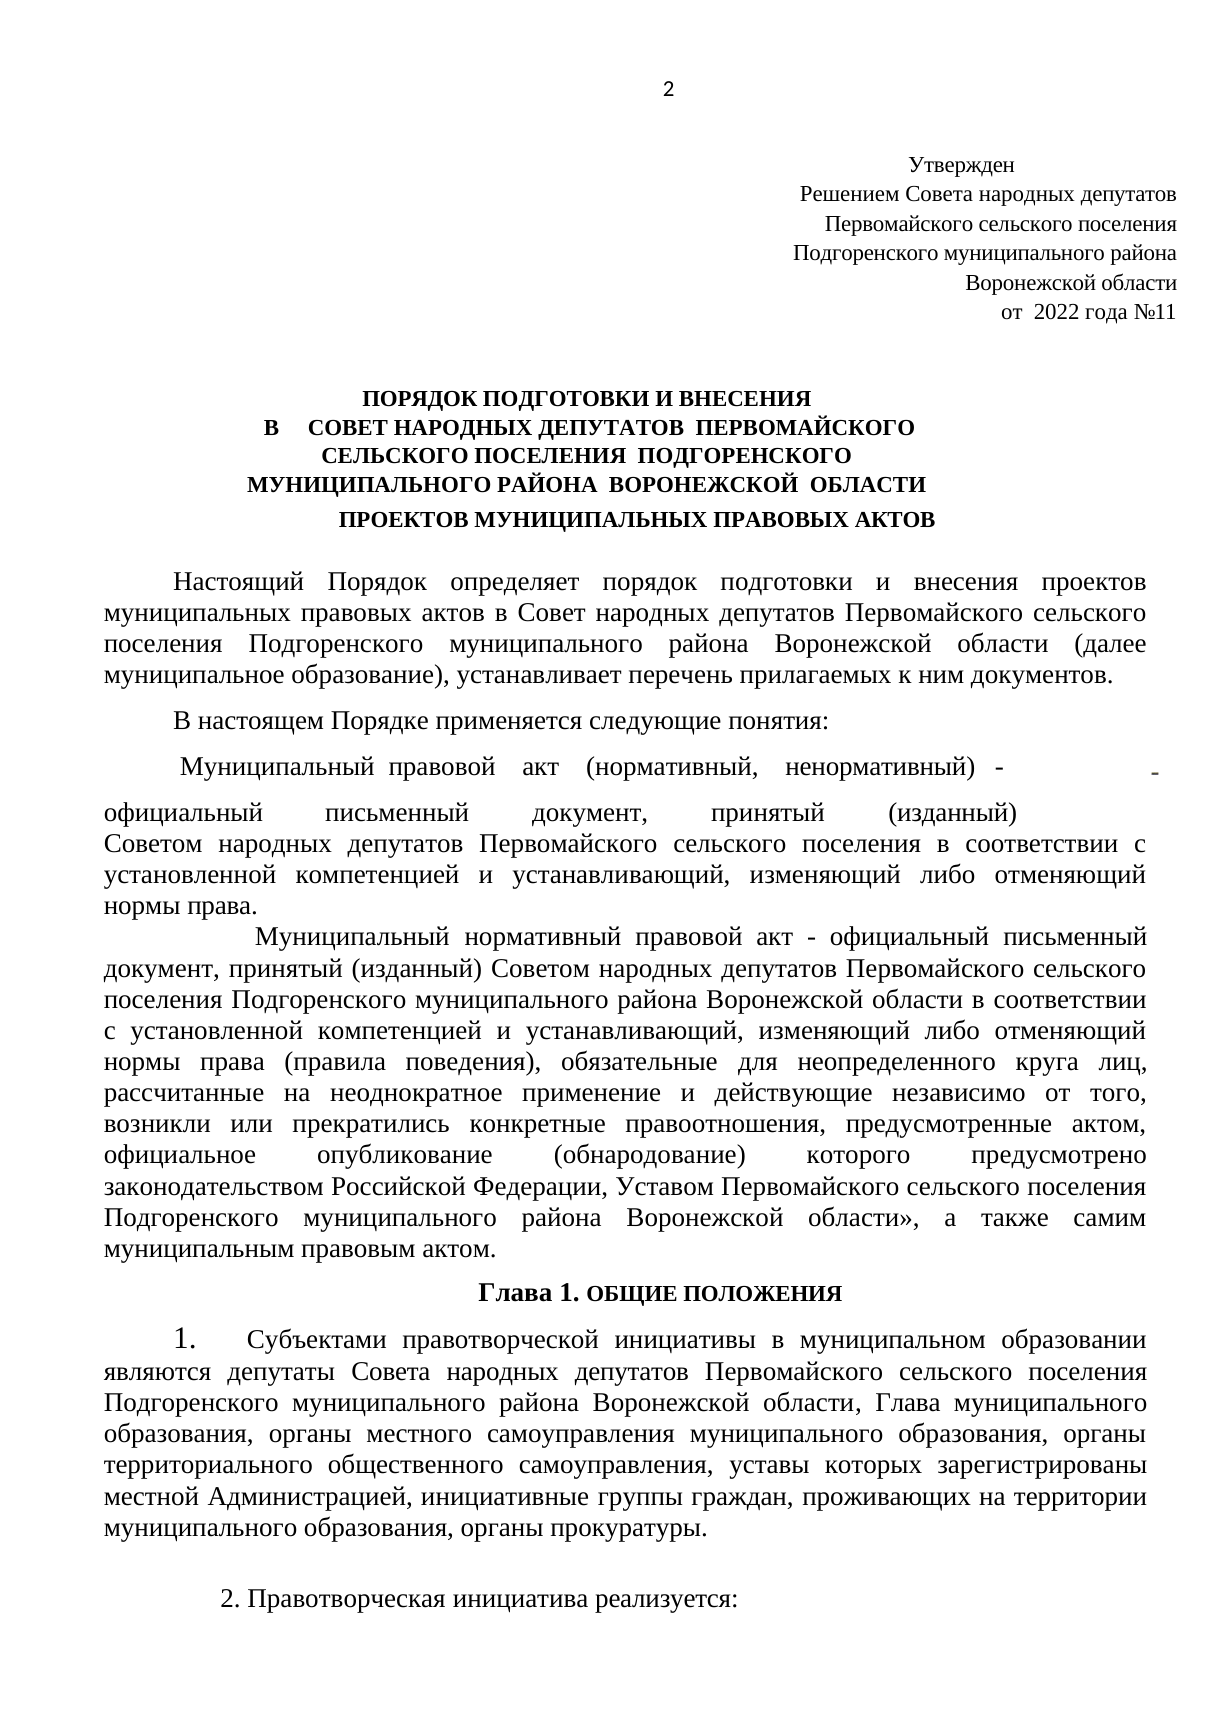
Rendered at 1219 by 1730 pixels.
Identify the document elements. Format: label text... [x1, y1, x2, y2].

text Муниципальный нормативный правовой акт - официальный письменный документ, принятый (изданный) Советом народных депутатов Первомайского сельского поселения Подгоренского муниципального района Воронежской области в соответствии с установленной компетенцией и устанавливающий, изменяющий либо отменяющий нормы права (правила поведения), обязательные для неопределенного круга лиц, рассчитанные на неоднократное применение и действующие независимо от того, возникли или прекратились конкретные правоотношения, предусмотренные актом, официальное опубликование (обнародование) которого предусмотрено законодательством Российской Федерации, Уставом Первомайского сельского поселения Подгоренского муниципального района Воронежской области», а также самим муниципальным правовым актом. [103, 921, 1147, 1263]
text Воронежской области [494, 269, 1177, 295]
list Субъектами правотворческой инициативы в муниципальном образовании являются депутаты Совета народных депутатов Первомайского сельского поселения Подгоренского муниципального района Воронежской области, Глава муниципального образования, органы местного самоуправления муниципального образования, органы территориального общественного самоуправления, уставы которых зарегистрированы местной Администрацией, инициативные группы граждан, проживающих на территории муниципального образования, органы прокуратуры. [103, 1319, 1147, 1542]
text Глава 1. ОБЩИЕ ПОЛОЖЕНИЯ [103, 1276, 1147, 1307]
text В настоящем Порядке применяется следующие понятия: [103, 689, 1147, 735]
text Утвержден [138, 151, 1015, 177]
text ПОРЯДОК ПОДГОТОВКИ И ВНЕСЕНИЯ [222, 385, 951, 412]
text Подгоренского муниципального района [494, 239, 1177, 266]
text ПРОЕКТОВ МУНИЦИПАЛЬНЫХ ПРАВОВЫХ АКТОВ [222, 499, 1052, 535]
text Советом народных депутатов Первомайского сельского поселения в соответствии с установленной компетенцией и устанавливающий, изменяющий либо отменяющий нормы права. [103, 827, 1147, 921]
text 2. Правотворческая инициатива реализуется: [103, 1582, 1147, 1613]
text Настоящий Порядок определяет порядок подготовки и внесения проектов муниципальных правовых актов в Совет народных депутатов Первомайского сельского поселения Подгоренского муниципального района Воронежской области (далее муниципальное образование), устанавливает перечень прилагаемых к ним документов. [103, 564, 1147, 689]
text В СОВЕТ НАРОДНЫХ ДЕПУТАТОВ ПЕРВОМАЙСКОГО СЕЛЬСКОГО ПОСЕЛЕНИЯ ПОДГОРЕНСКОГО МУНИЦИПАЛЬНОГО РАЙОНА ВОРОНЕЖСКОЙ ОБЛАСТИ [222, 414, 951, 497]
text Муниципальный правовой акт (нормативный, ненормативный) - официальный письменный документ, принятый (изданный) [103, 735, 1147, 827]
text Первомайского сельского поселения [494, 210, 1177, 236]
text Решением Совета народных депутатов [494, 180, 1177, 207]
text от 2022 года №11 [494, 298, 1177, 324]
